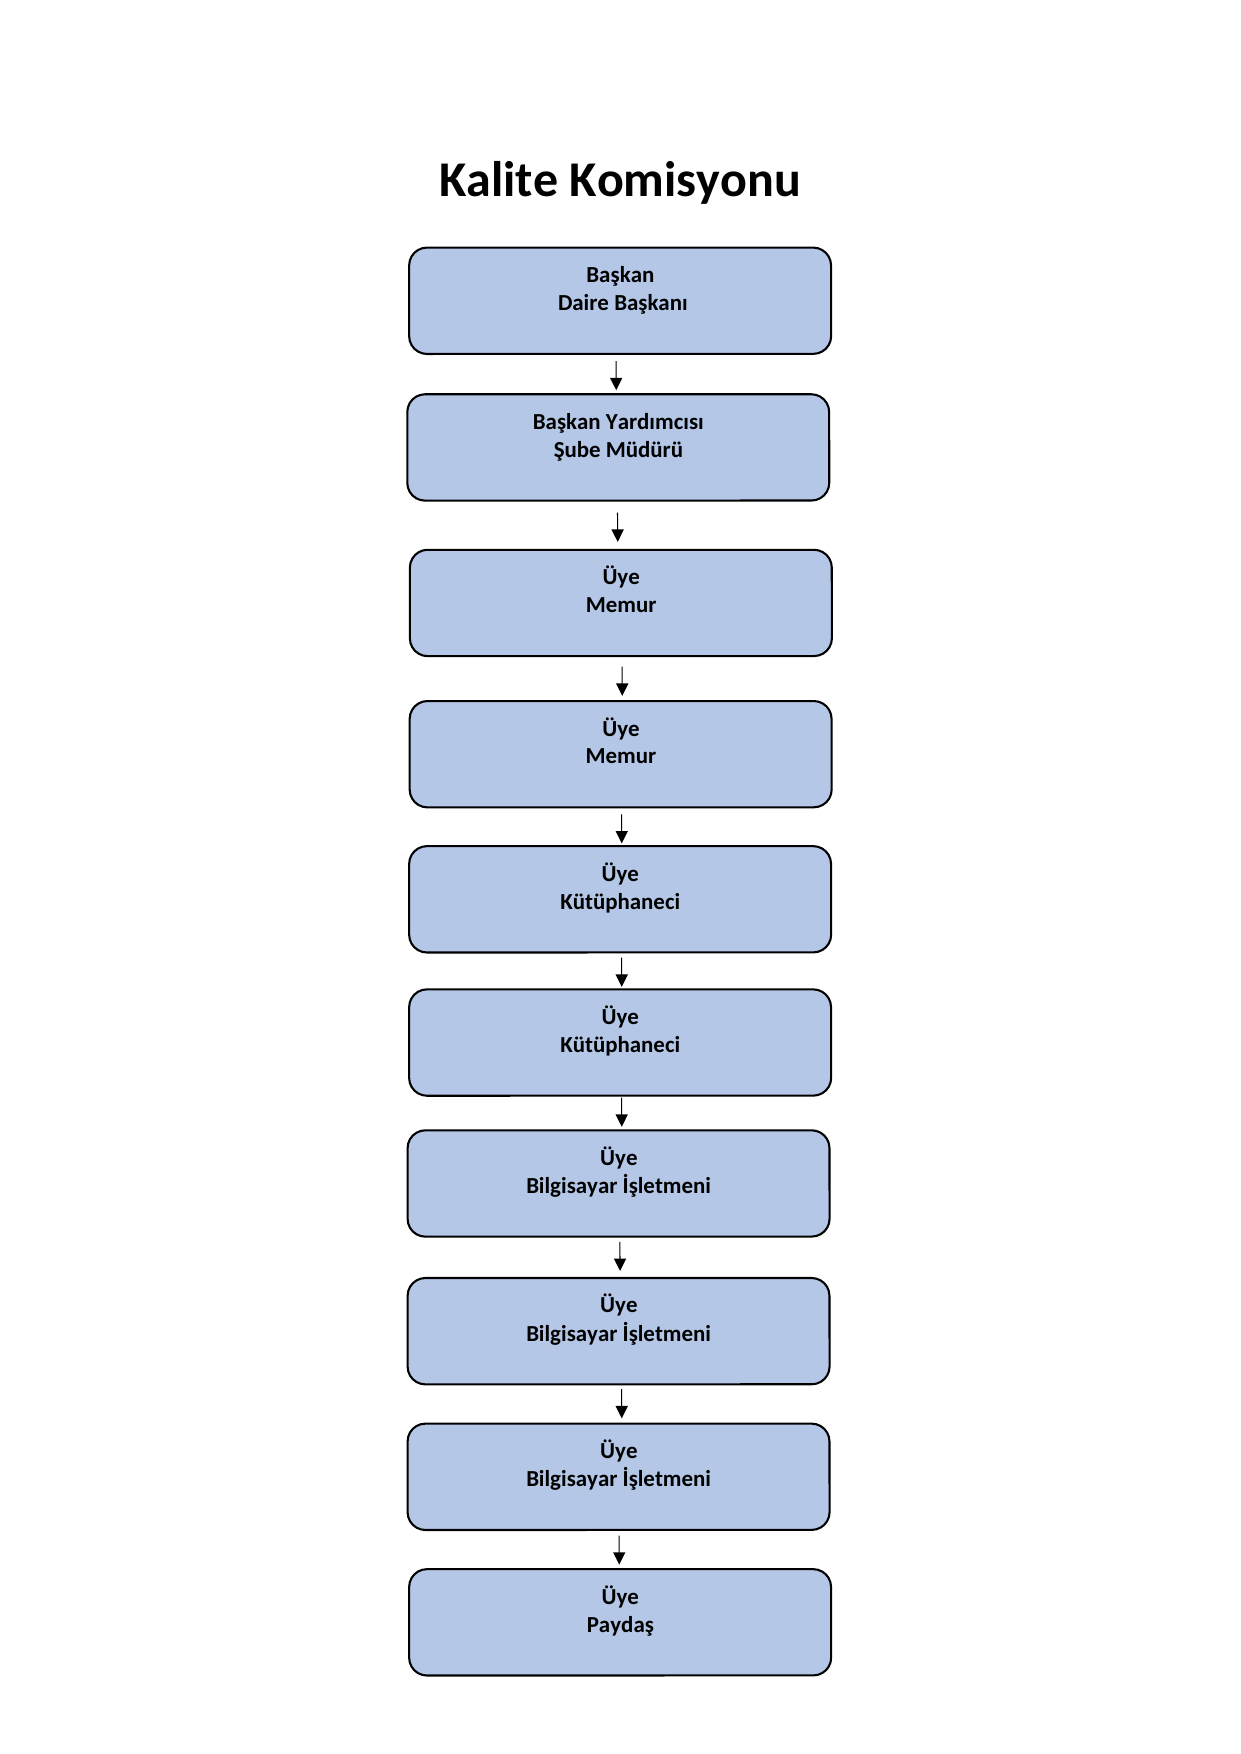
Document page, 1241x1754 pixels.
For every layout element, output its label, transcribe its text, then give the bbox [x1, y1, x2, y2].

text Kalite Komisyonu [148, 148, 1093, 209]
